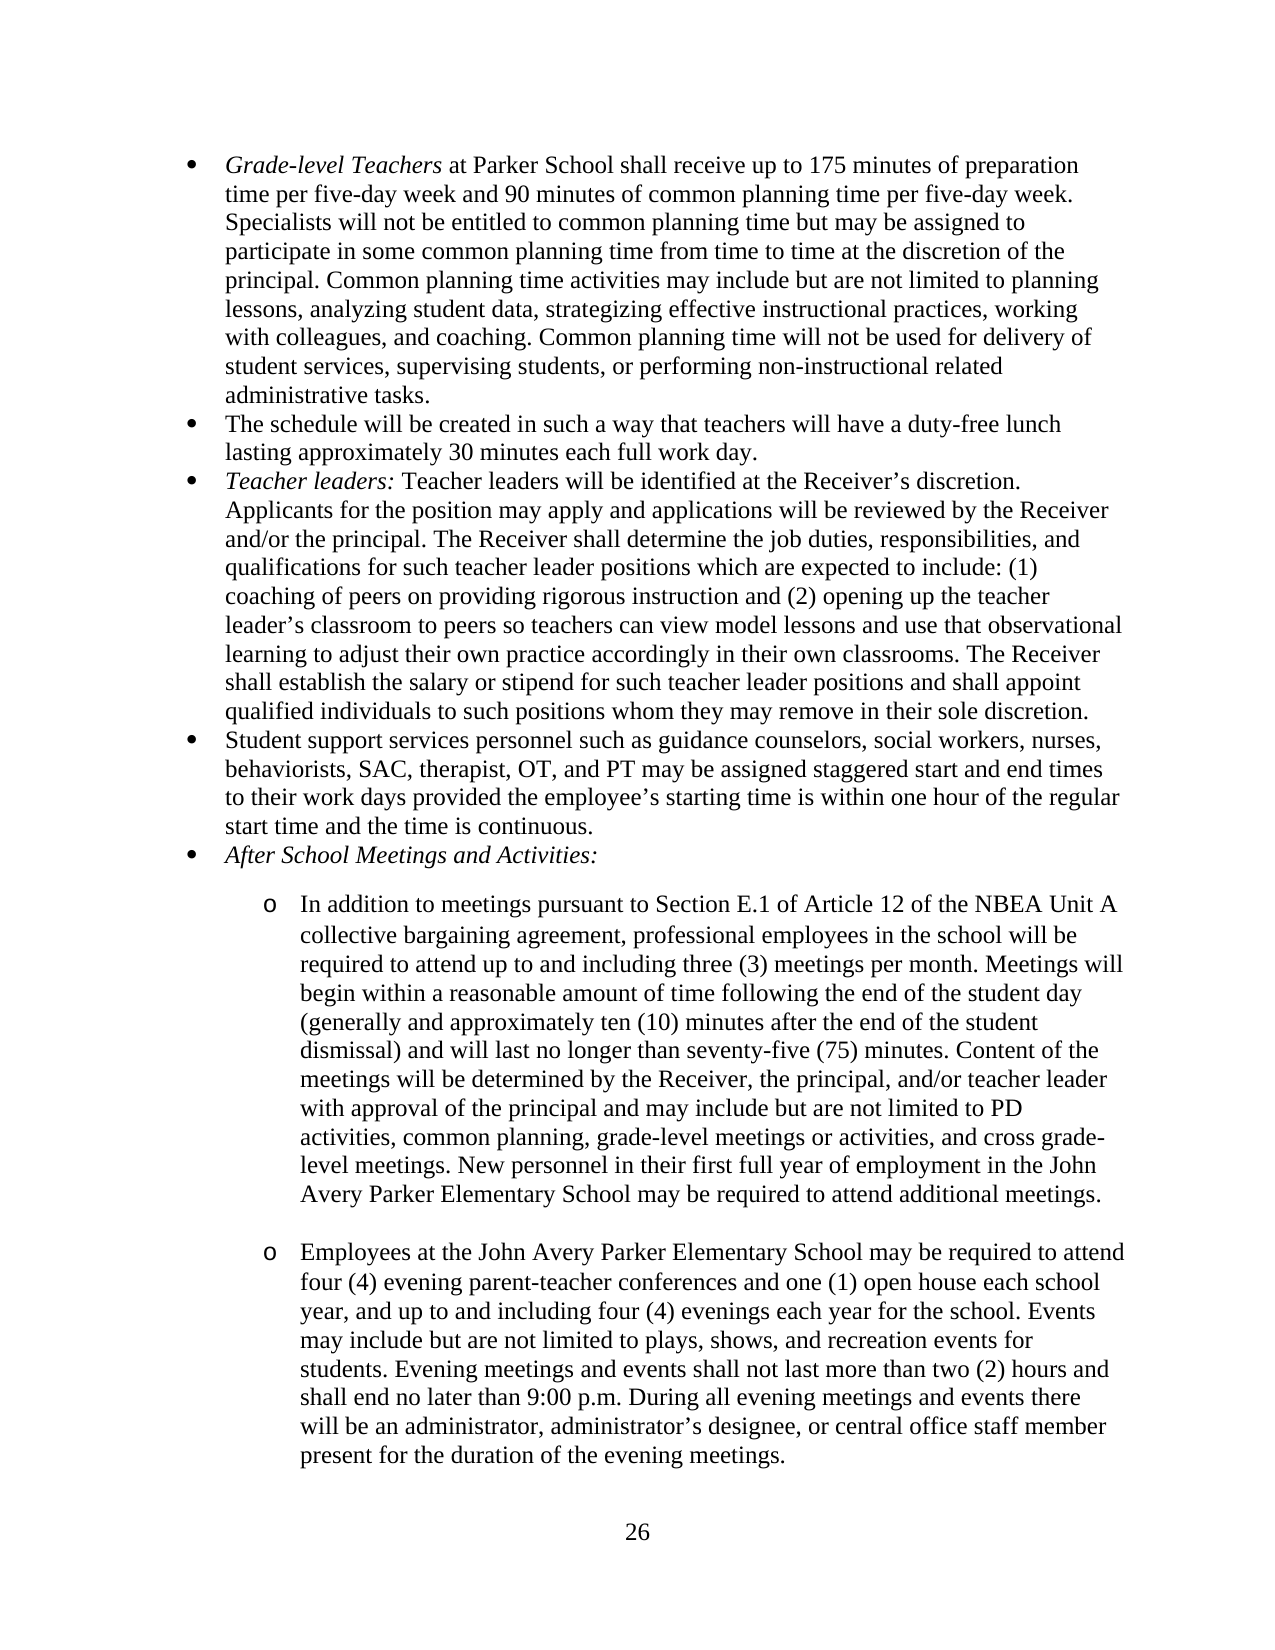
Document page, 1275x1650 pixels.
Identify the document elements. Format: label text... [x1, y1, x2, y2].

list In addition to meetings pursuant to Section E.1 of Article 12 of the NBEA Unit A collective bargaining agreement, professional employees in the school will be required to attend up to and including three (3) meetings per month. Meetings will begin within a reasonable amount of time following the end of the student day (generally and approximately ten (10) minutes after the end of the student dismissal) and will last no longer than seventy-five (75) minutes. Content of the meetings will be determined by the Receiver, the principal, and/or teacher leader with approval of the principal and may include but are not limited to PD activities, common planning, grade-level meetings or activities, and cross grade-level meetings. New personnel in their first full year of employment in the John Avery Parker Elementary School may be required to attend additional meetings. [262, 889, 1125, 1208]
list Student support services personnel such as guidance counselors, social workers, nurses, behaviorists, SAC, therapist, OT, and PT may be assigned staggered start and end times to their work days provided the employee’s starting time is within one hour of the regular start time and the time is continuous. [187, 725, 1125, 840]
list After School Meetings and Activities: [187, 840, 1125, 869]
list Employees at the John Avery Parker Elementary School may be required to attend four (4) evening parent-teacher conferences and one (1) open house each school year, and up to and including four (4) evenings each year for the school. Events may include but are not limited to plays, shows, and recreation events for students. Evening meetings and events shall not last more than two (2) hours and shall end no later than 9:00 p.m. During all evening meetings and events there will be an administrator, administrator’s designee, or central office staff member present for the duration of the evening meetings. [262, 1237, 1125, 1469]
list The schedule will be created in such a way that teachers will have a duty-free lunch lasting approximately 30 minutes each full work day. [187, 409, 1125, 466]
list Teacher leaders: Teacher leaders will be identified at the Receiver’s discretion. Applicants for the position may apply and applications will be reviewed by the Receiver and/or the principal. The Receiver shall determine the job duties, responsibilities, and qualifications for such teacher leader positions which are expected to include: (1) coaching of peers on providing rigorous instruction and (2) opening up the teacher leader’s classroom to peers so teachers can view model lessons and use that observational learning to adjust their own practice accordingly in their own classrooms. The Receiver shall establish the salary or stipend for such teacher leader positions and shall appoint qualified individuals to such positions whom they may remove in their sole discretion. [187, 466, 1125, 725]
list Grade-level Teachers at Parker School shall receive up to 175 minutes of preparation time per five-day week and 90 minutes of common planning time per five-day week. Specialists will not be entitled to common planning time but may be assigned to participate in some common planning time from time to time at the discretion of the principal. Common planning time activities may include but are not limited to planning lessons, analyzing student data, strategizing effective instructional practices, working with colleagues, and coaching. Common planning time will not be used for delivery of student services, supervising students, or performing non-instructional related administrative tasks. [187, 150, 1125, 409]
